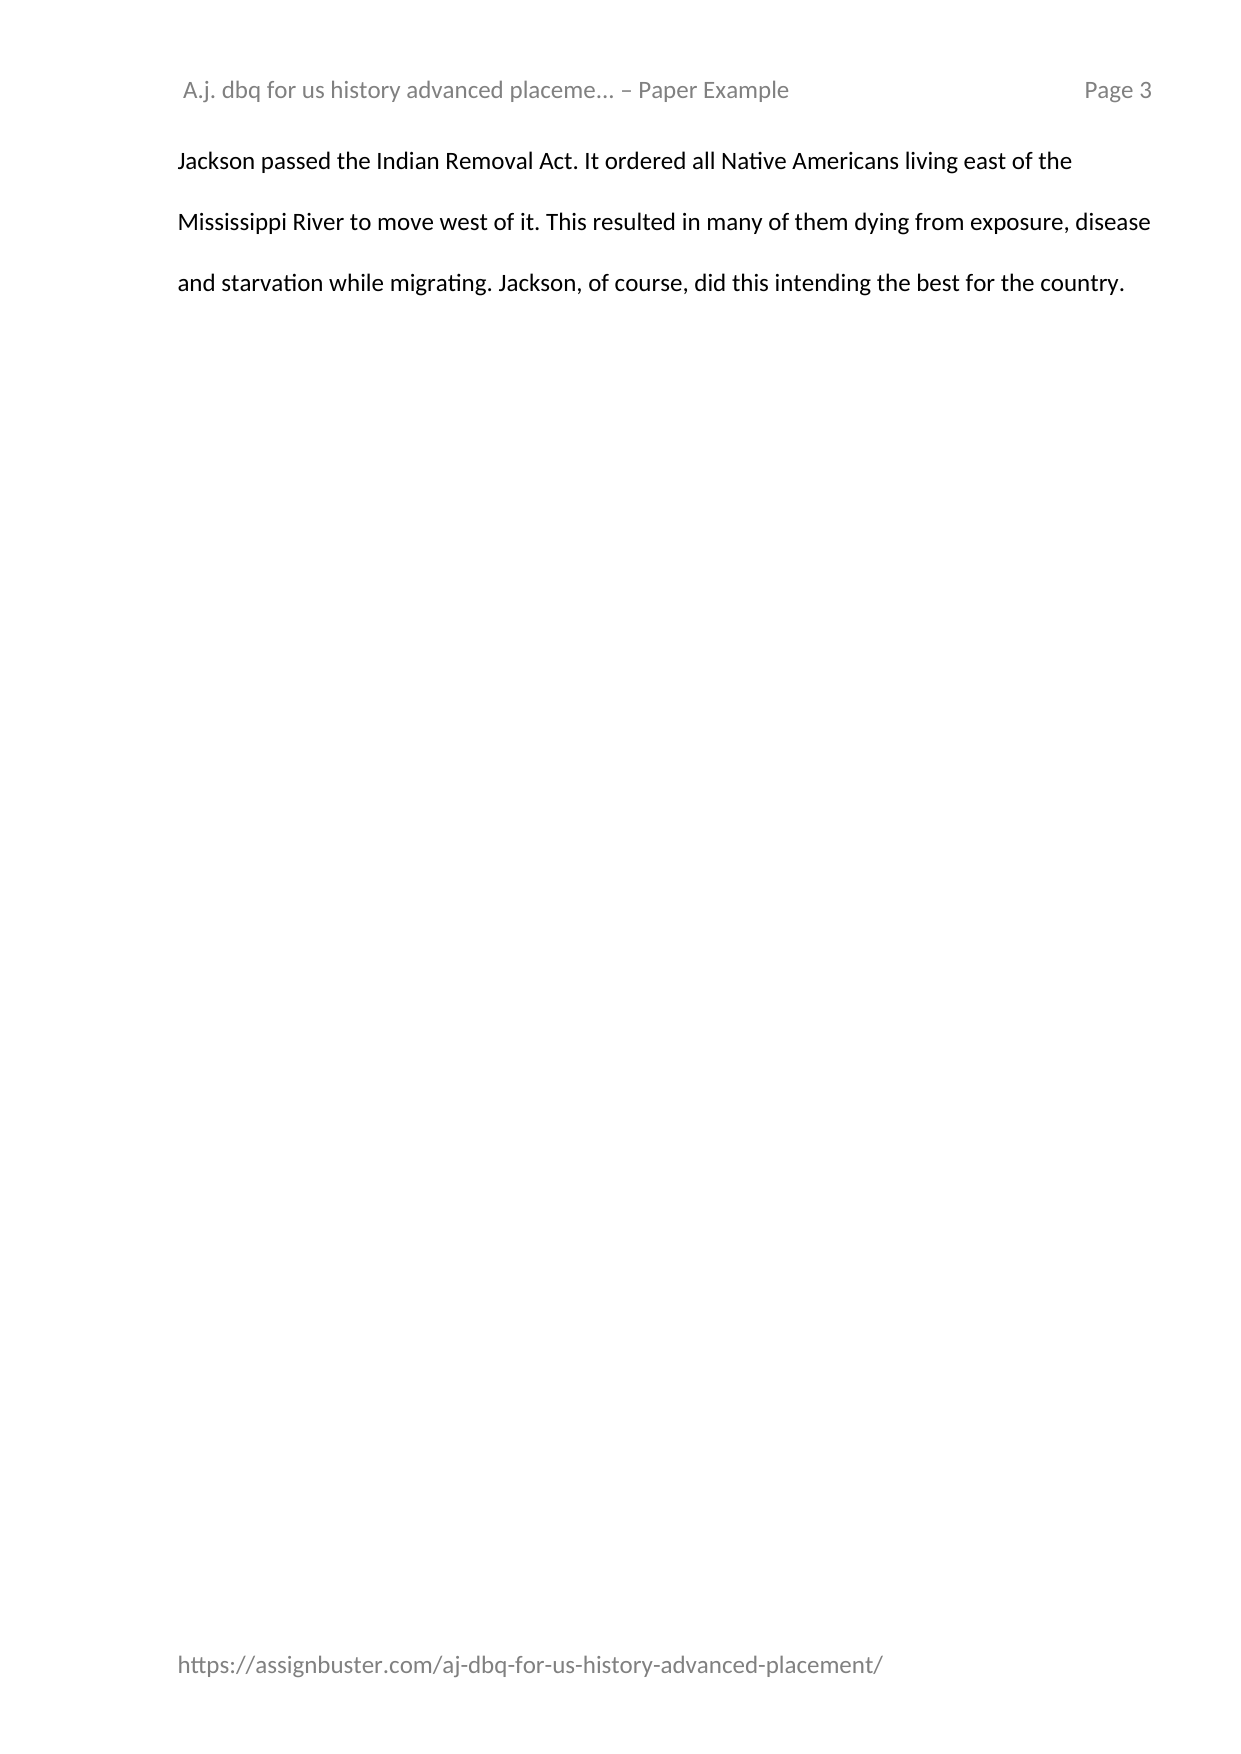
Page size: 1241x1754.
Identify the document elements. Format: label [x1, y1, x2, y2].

text [177, 145, 1152, 298]
